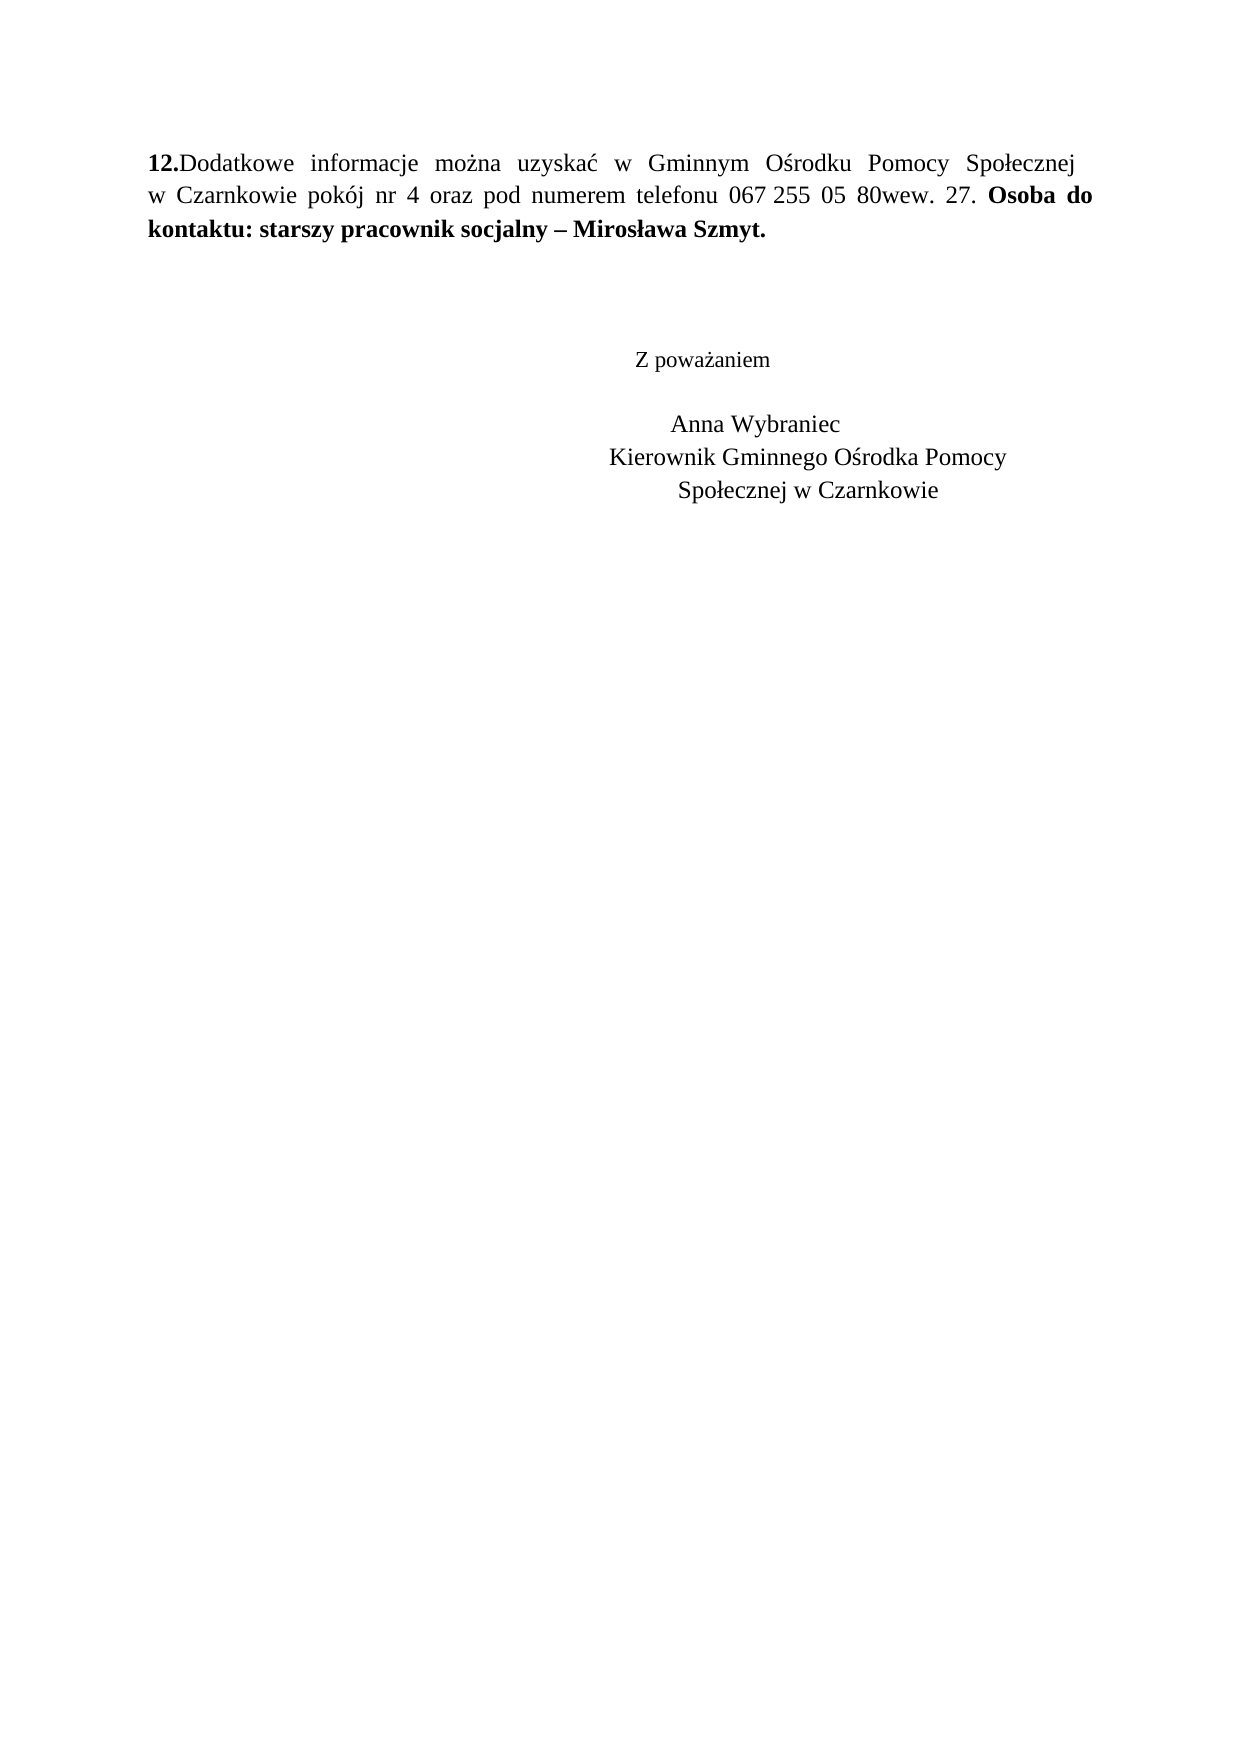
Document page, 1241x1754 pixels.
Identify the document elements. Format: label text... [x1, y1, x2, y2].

text Społecznej w Czarnkowie [148, 475, 1093, 504]
text 12.Dodatkowe informacje można uzyskać w Gminnym Ośrodku Pomocy Społecznej w Czarnkowie pokój nr 4 oraz pod numerem telefonu 067 255 05 80wew. 27. Osoba do kontaktu: starszy pracownik socjalny – Mirosława Szmyt. [148, 148, 1093, 242]
text Z poważaniem [635, 346, 1093, 372]
text Kierownik Gminnego Ośrodka Pomocy [148, 442, 1093, 471]
text Anna Wybraniec [148, 409, 1093, 438]
